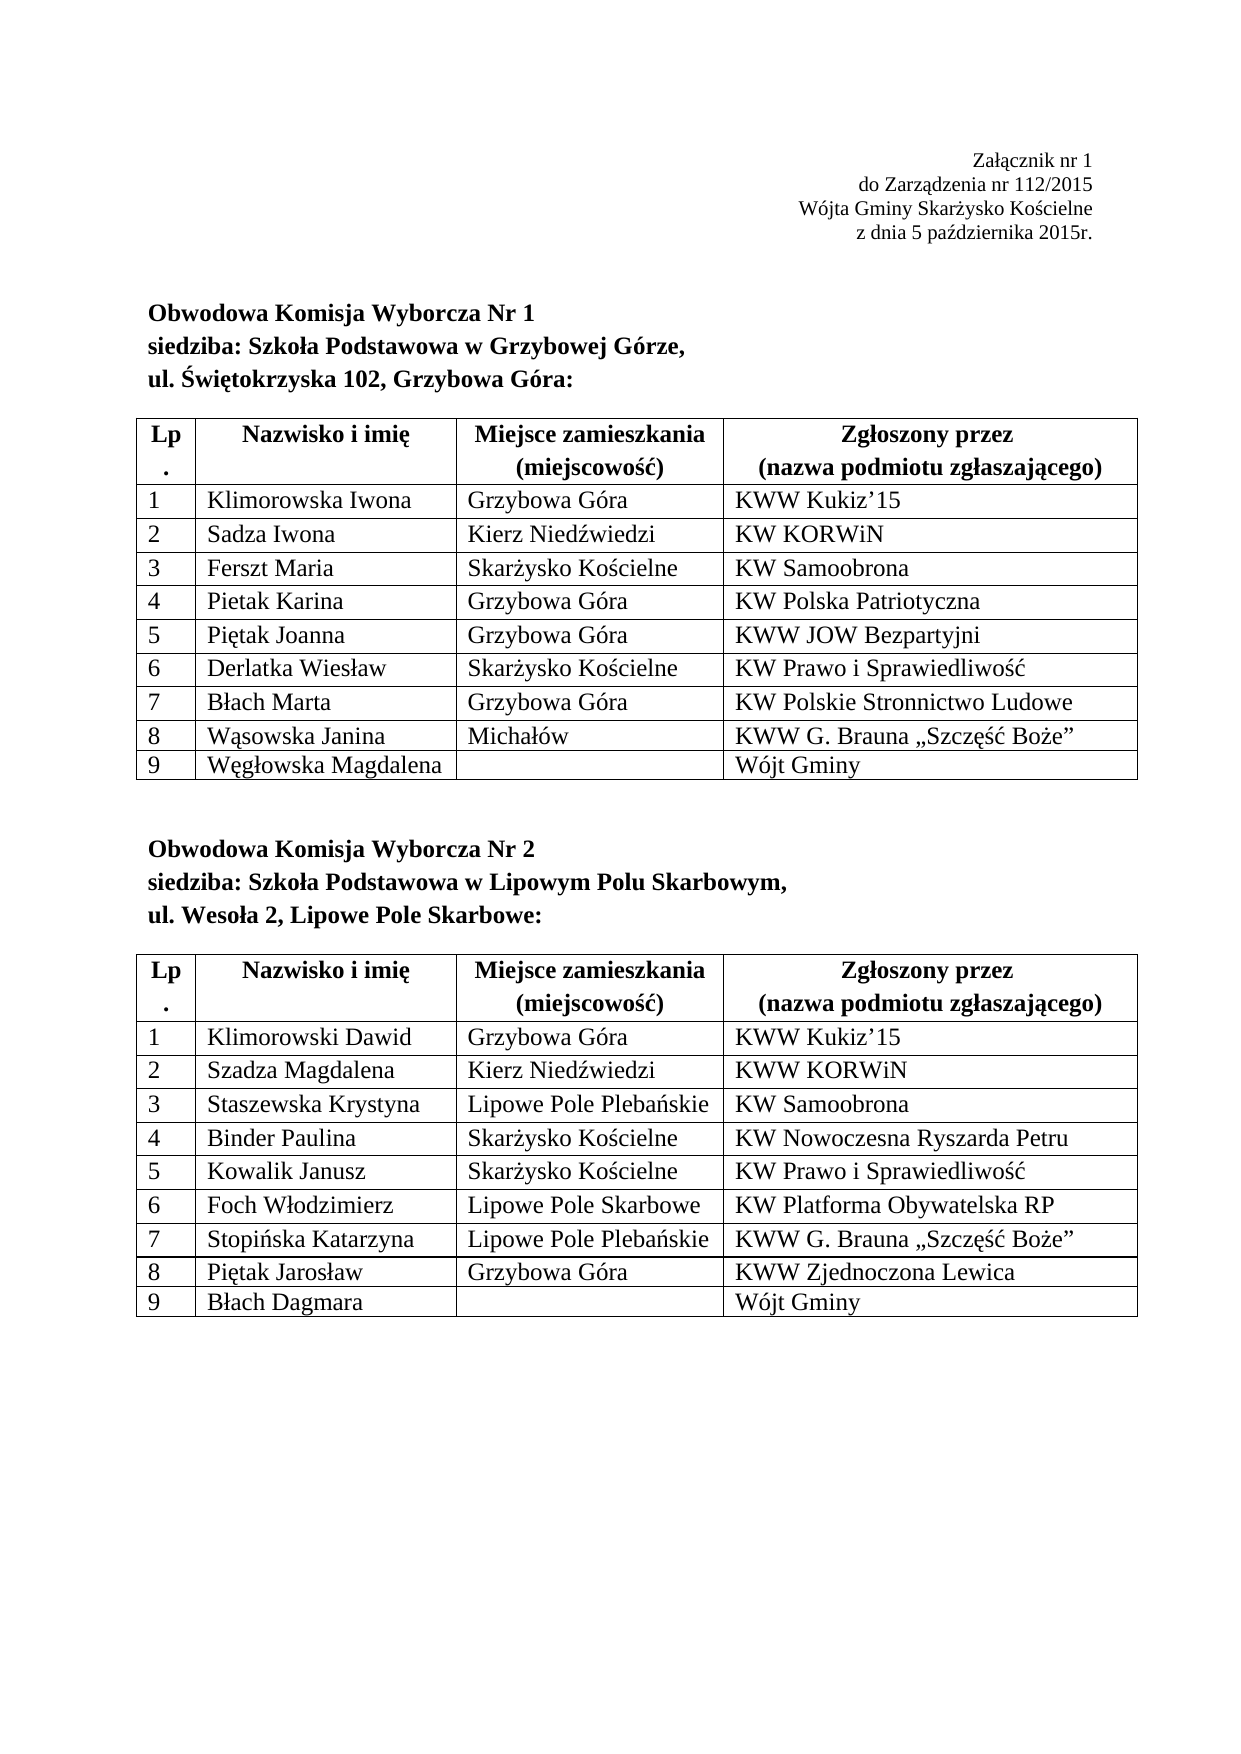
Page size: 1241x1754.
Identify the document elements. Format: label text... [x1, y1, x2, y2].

text Obwodowa Komisja Wyborcza Nr 2 siedziba: Szkoła Podstawowa w Lipowym Polu Skarbowym, ul. Wesoła 2, Lipowe Pole Skarbowe: [148, 834, 1093, 929]
table_cell Stopińska Katarzyna [196, 1224, 456, 1256]
table_cell 3 [137, 1089, 195, 1122]
table_cell 9 [137, 1287, 195, 1316]
text Obwodowa Komisja Wyborcza Nr 1 siedziba: Szkoła Podstawowa w Grzybowej Górze, ul. Świętokrzyska 102, Grzybowa Góra: [148, 298, 1093, 392]
table_cell Skarżysko Kościelne [457, 1156, 723, 1189]
table_cell KWW Kukiz’15 [724, 485, 1137, 518]
text z dnia 5 października 2015r. [148, 220, 1093, 244]
table_cell Wójt Gminy [724, 1287, 1137, 1316]
table_cell KW Platforma Obywatelska RP [724, 1190, 1137, 1223]
table_header Nazwisko i imię [196, 955, 456, 1021]
table_header Miejsce zamieszkania (miejscowość) [457, 419, 723, 484]
table_header Miejsce zamieszkania (miejscowość) [457, 955, 723, 1021]
table_cell Grzybowa Góra [457, 586, 723, 619]
table_cell Błach Dagmara [196, 1287, 456, 1316]
table_cell 5 [137, 1156, 195, 1189]
table_header Zgłoszony przez (nazwa podmiotu zgłaszającego) [724, 955, 1137, 1021]
table_cell Staszewska Krystyna [196, 1089, 456, 1122]
table_cell 7 [137, 687, 195, 720]
table_cell KWW G. Brauna „Szczęść Boże” [724, 1224, 1137, 1256]
table_cell 2 [137, 1056, 195, 1088]
table_cell Grzybowa Góra [457, 687, 723, 720]
text do Zarządzenia nr 112/2015 [148, 172, 1093, 196]
table_header Nazwisko i imię [196, 419, 456, 484]
table_cell KWW KORWiN [724, 1056, 1137, 1088]
table_cell Kierz Niedźwiedzi [457, 519, 723, 552]
table_cell 4 [137, 1123, 195, 1155]
table_cell KW Samoobrona [724, 1089, 1137, 1122]
table_cell KWW Zjednoczona Lewica [724, 1258, 1137, 1286]
table_cell 3 [137, 553, 195, 585]
table_cell KW Samoobrona [724, 553, 1137, 585]
table_header Zgłoszony przez (nazwa podmiotu zgłaszającego) [724, 419, 1137, 484]
table_cell Szadza Magdalena [196, 1056, 456, 1088]
table_cell Węgłowska Magdalena [196, 751, 456, 779]
table_cell Wójt Gminy [724, 751, 1137, 779]
table_cell Grzybowa Góra [457, 485, 723, 518]
table_cell KW Nowoczesna Ryszarda Petru [724, 1123, 1137, 1155]
table_cell 1 [137, 485, 195, 518]
table_cell Pietak Karina [196, 586, 456, 619]
table_cell Klimorowska Iwona [196, 485, 456, 518]
table_cell Derlatka Wiesław [196, 654, 456, 686]
table_cell KW Prawo i Sprawiedliwość [724, 1156, 1137, 1189]
table_cell KW Polska Patriotyczna [724, 586, 1137, 619]
table_cell KW KORWiN [724, 519, 1137, 552]
table_cell KW Prawo i Sprawiedliwość [724, 654, 1137, 686]
table_cell KWW Kukiz’15 [724, 1022, 1137, 1054]
table_cell 8 [137, 1258, 195, 1286]
table_header Lp. [137, 419, 195, 484]
table_cell Wąsowska Janina [196, 721, 456, 749]
table_cell KWW G. Brauna „Szczęść Boże” [724, 721, 1137, 749]
table_cell Lipowe Pole Plebańskie [457, 1224, 723, 1256]
table_cell Błach Marta [196, 687, 456, 720]
table_cell 1 [137, 1022, 195, 1054]
table_cell 4 [137, 586, 195, 619]
table_cell 6 [137, 1190, 195, 1223]
table_cell Lipowe Pole Skarbowe [457, 1190, 723, 1223]
table_cell KW Polskie Stronnictwo Ludowe [724, 687, 1137, 720]
table_cell Binder Paulina [196, 1123, 456, 1155]
table_cell 5 [137, 620, 195, 652]
table_cell Skarżysko Kościelne [457, 553, 723, 585]
table_cell Piętak Joanna [196, 620, 456, 652]
table_cell Grzybowa Góra [457, 620, 723, 652]
table_cell KWW JOW Bezpartyjni [724, 620, 1137, 652]
table_cell [457, 1287, 723, 1316]
text Wójta Gminy Skarżysko Kościelne [148, 196, 1093, 220]
table_cell 6 [137, 654, 195, 686]
table_cell Kierz Niedźwiedzi [457, 1056, 723, 1088]
table_cell Piętak Jarosław [196, 1258, 456, 1286]
table_cell Klimorowski Dawid [196, 1022, 456, 1054]
table_cell Grzybowa Góra [457, 1258, 723, 1286]
table_cell Foch Włodzimierz [196, 1190, 456, 1223]
table_cell Sadza Iwona [196, 519, 456, 552]
table_cell Skarżysko Kościelne [457, 1123, 723, 1155]
table_cell 8 [137, 721, 195, 749]
table_cell 7 [137, 1224, 195, 1256]
table_cell Skarżysko Kościelne [457, 654, 723, 686]
table_cell Grzybowa Góra [457, 1022, 723, 1054]
table_cell Kowalik Janusz [196, 1156, 456, 1189]
table_cell Ferszt Maria [196, 553, 456, 585]
table_cell 2 [137, 519, 195, 552]
table_header Lp. [137, 955, 195, 1021]
table_cell [457, 751, 723, 779]
table_cell 9 [137, 751, 195, 779]
text Załącznik nr 1 [148, 148, 1093, 172]
table_cell Michałów [457, 721, 723, 749]
table_cell Lipowe Pole Plebańskie [457, 1089, 723, 1122]
